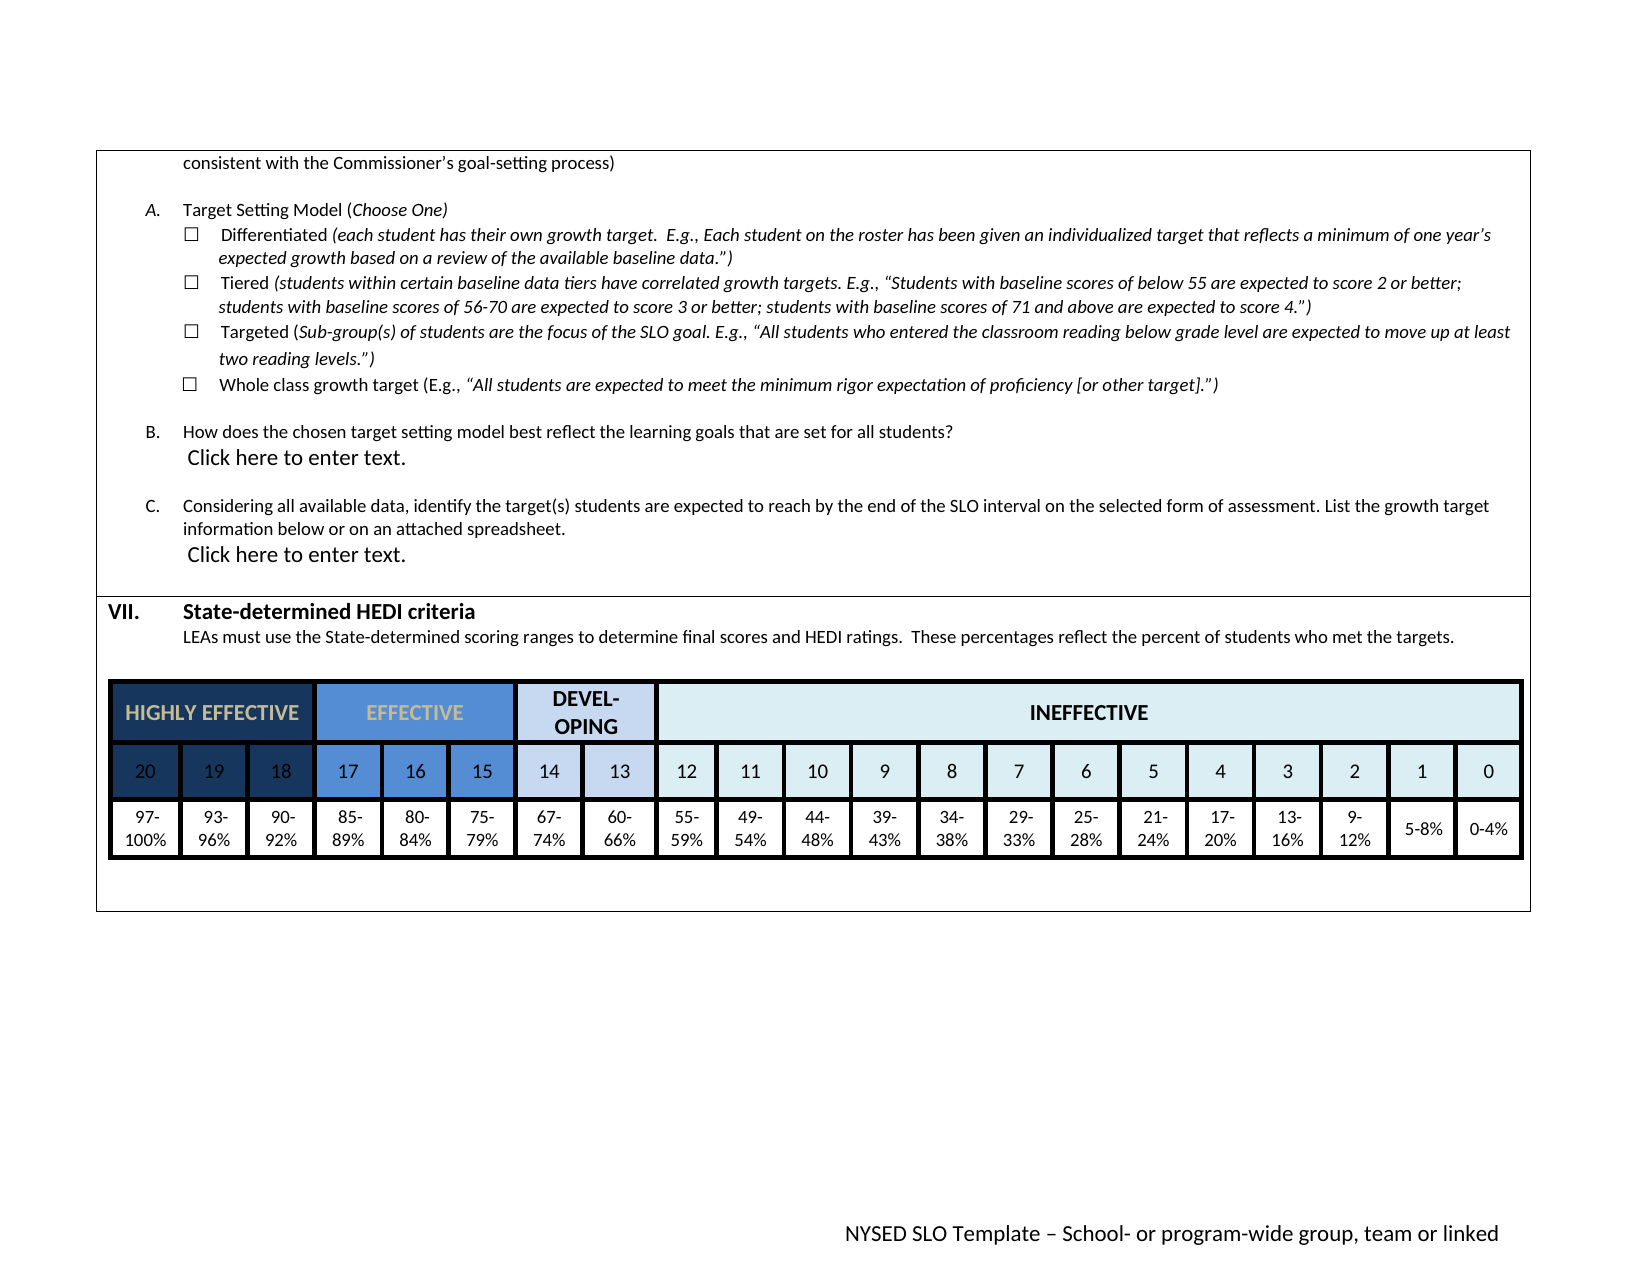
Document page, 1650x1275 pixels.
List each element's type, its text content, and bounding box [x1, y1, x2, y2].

table_cell State-determined HEDI criteria LEAs must use the State-determined scoring ranges to determine final scores and HEDI ratings. These percentages reflect the percent of students who met the targets. [97, 597, 1530, 911]
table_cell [97, 151, 1530, 596]
